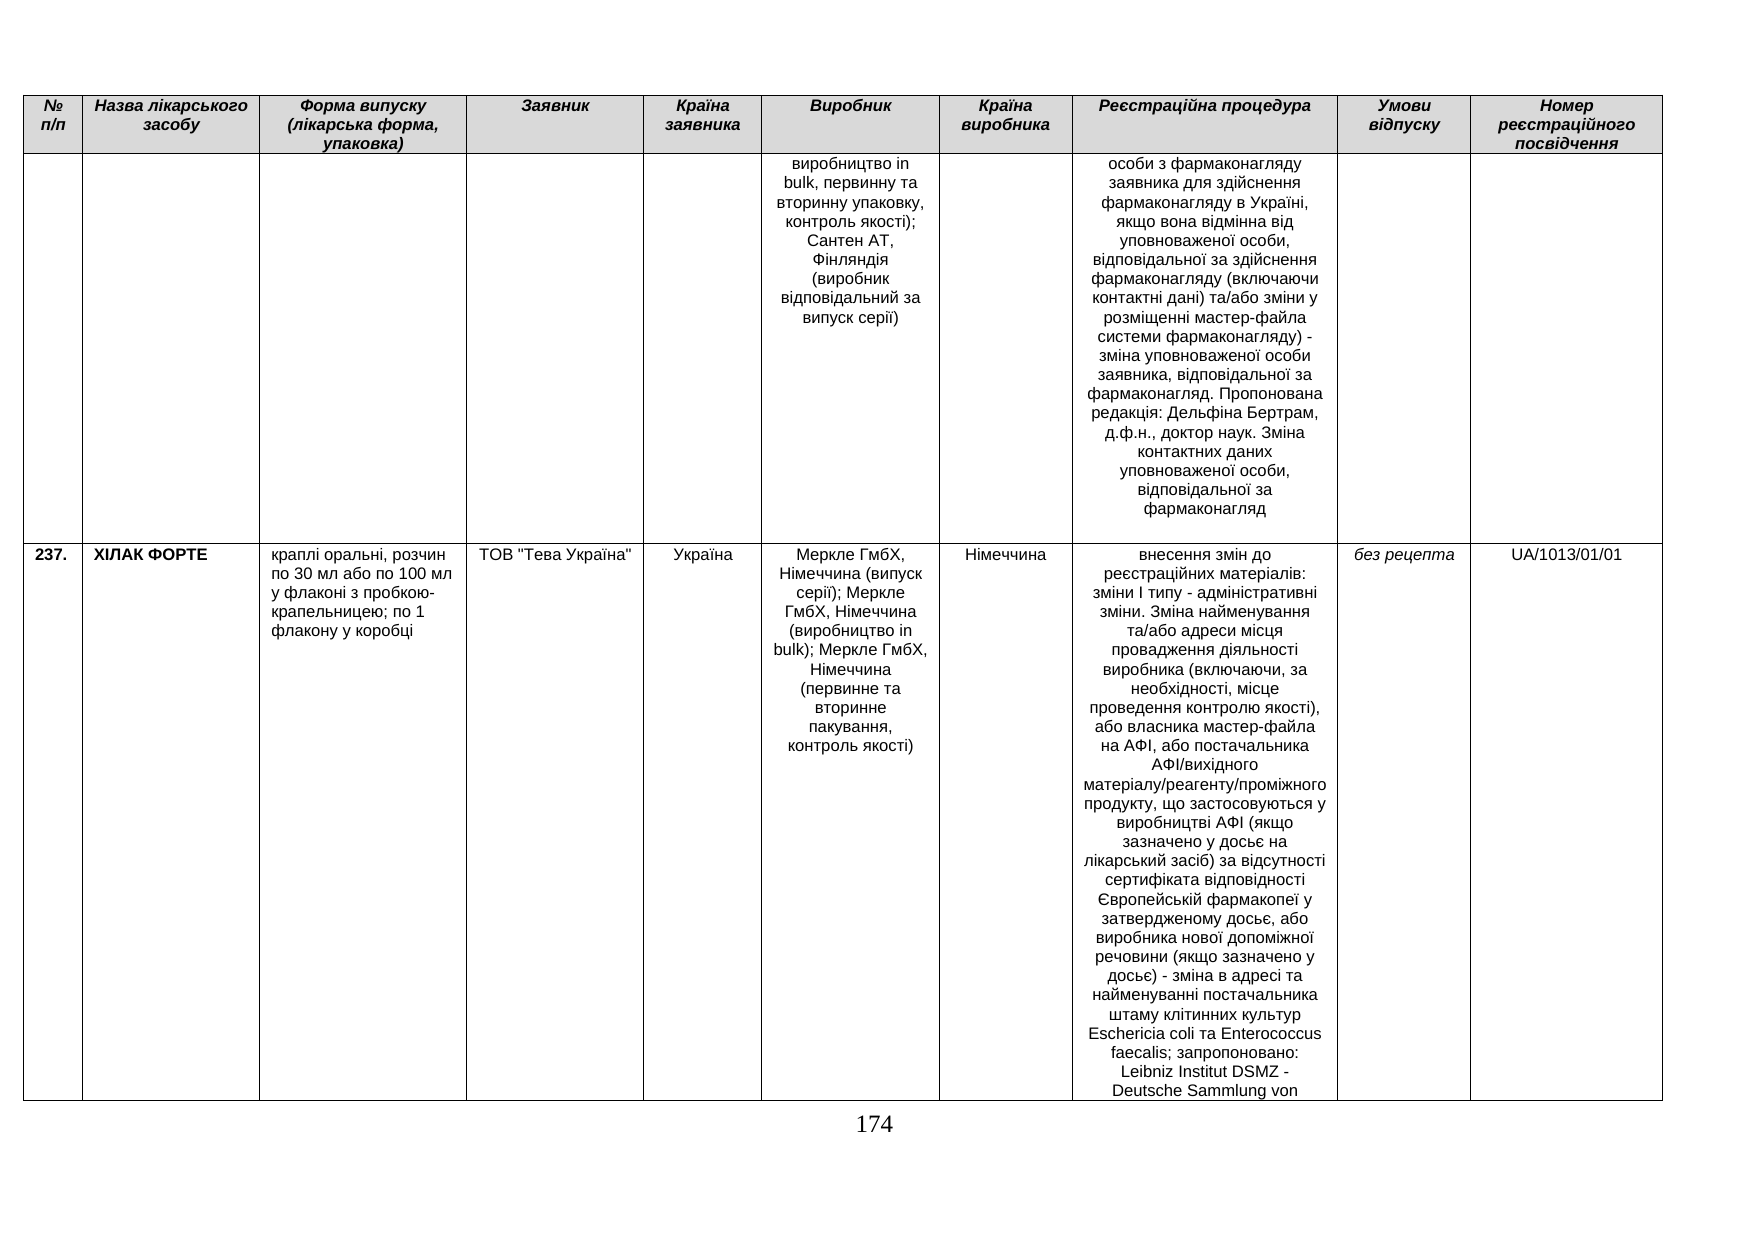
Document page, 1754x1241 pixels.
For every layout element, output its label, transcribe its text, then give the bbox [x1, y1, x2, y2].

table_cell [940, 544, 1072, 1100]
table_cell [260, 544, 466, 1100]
table_header № п/п [24, 96, 82, 153]
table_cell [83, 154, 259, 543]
table_header Назва лікарського засобу [83, 96, 259, 153]
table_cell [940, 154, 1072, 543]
table_header Номер реєстраційного посвідчення [1471, 96, 1662, 153]
table_header Умови відпуску [1338, 96, 1470, 153]
table_header Країна заявника [644, 96, 761, 153]
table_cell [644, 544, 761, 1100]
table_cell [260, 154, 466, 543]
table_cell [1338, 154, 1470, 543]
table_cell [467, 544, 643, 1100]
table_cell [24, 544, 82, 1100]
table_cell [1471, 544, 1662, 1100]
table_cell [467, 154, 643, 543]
table_header Виробник [762, 96, 939, 153]
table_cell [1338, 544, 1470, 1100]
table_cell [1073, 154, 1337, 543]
table_header Реєстраційна процедура [1073, 96, 1337, 153]
table_header Форма випуску (лікарська форма, упаковка) [260, 96, 466, 153]
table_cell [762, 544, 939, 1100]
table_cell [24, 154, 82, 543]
table_header Заявник [467, 96, 643, 153]
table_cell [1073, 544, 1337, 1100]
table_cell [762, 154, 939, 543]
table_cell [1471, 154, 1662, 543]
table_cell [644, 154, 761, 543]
table_header Країна виробника [940, 96, 1072, 153]
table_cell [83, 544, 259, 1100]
